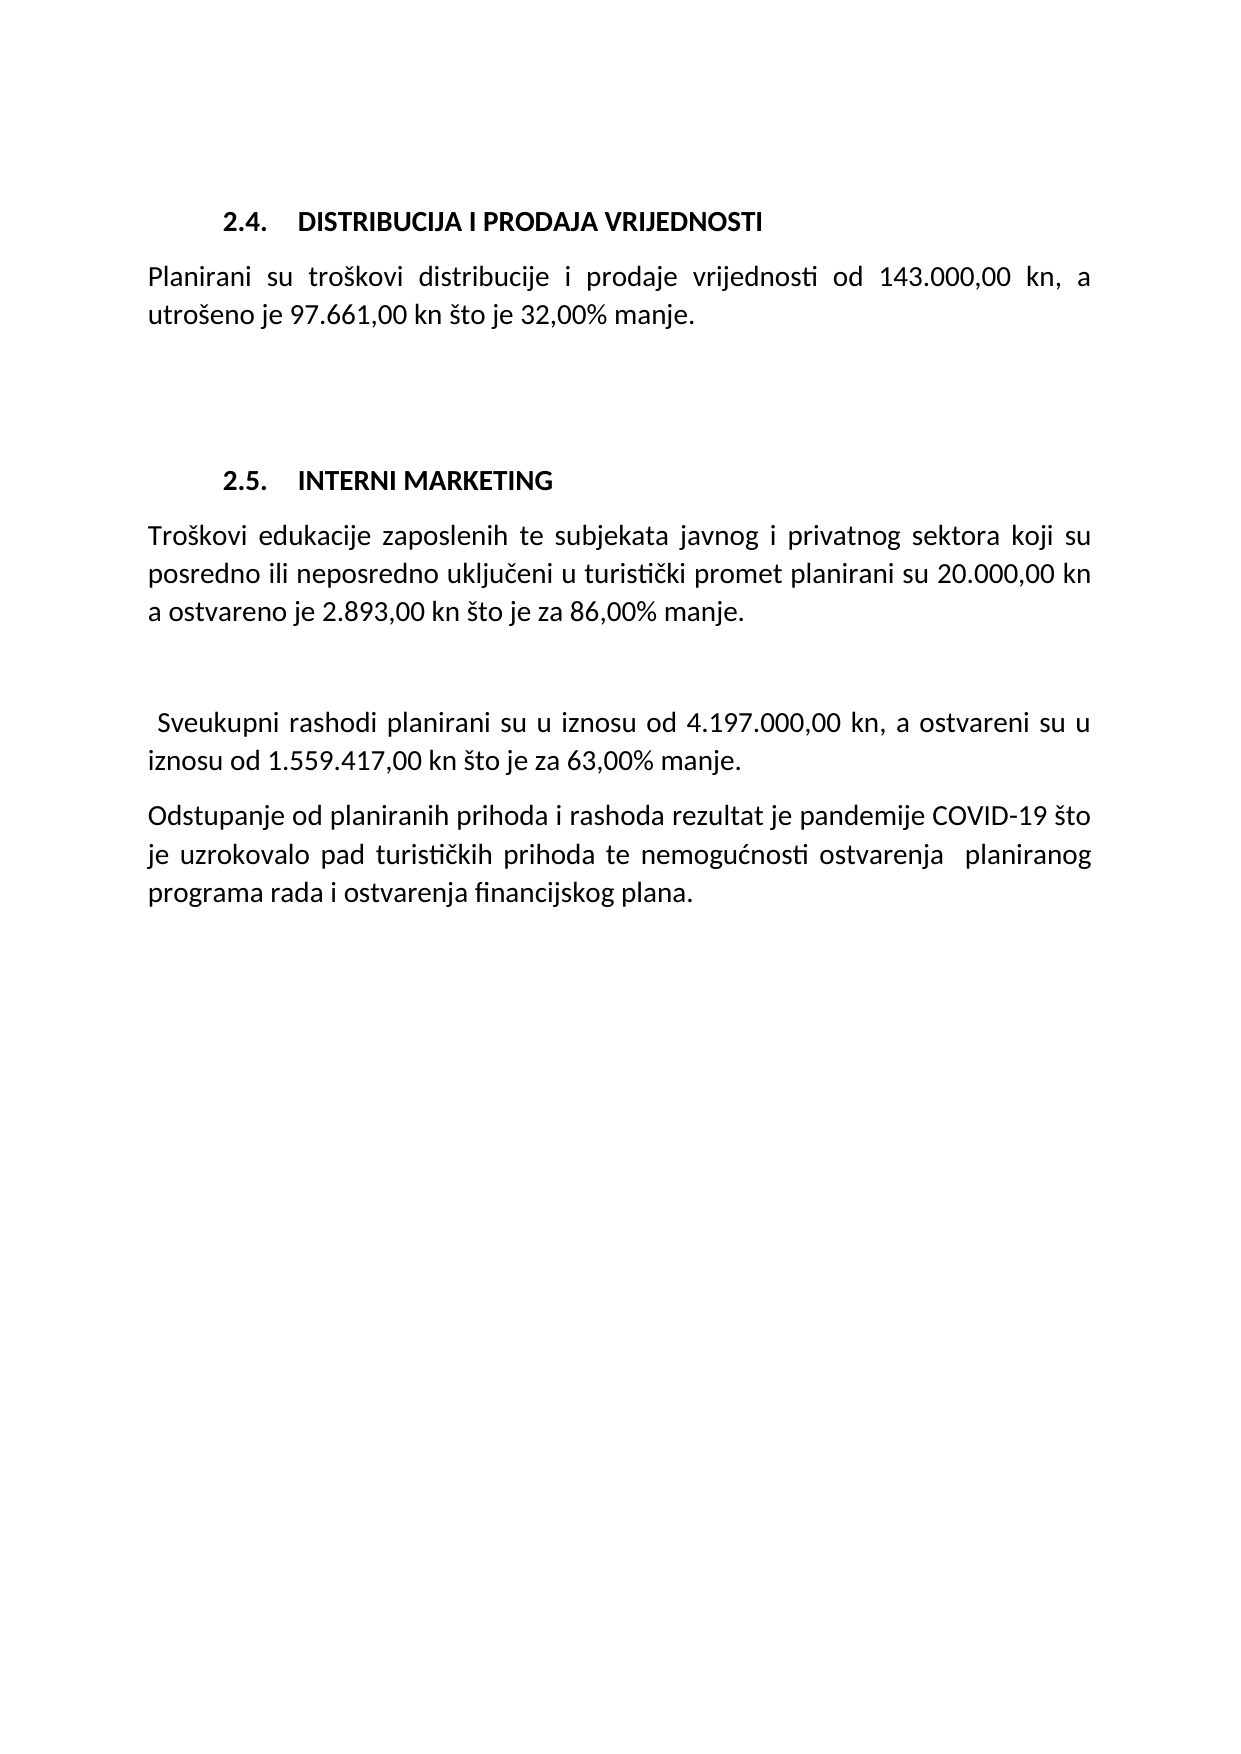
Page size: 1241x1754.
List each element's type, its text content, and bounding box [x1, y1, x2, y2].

text Troškovi edukacije zaposlenih te subjekata javnog i privatnog sektora koji su posredno ili neposredno uključeni u turistički promet planirani su 20.000,00 kn a ostvareno je 2.893,00 kn što je za 86,00% manje. [148, 517, 1093, 629]
list DISTRIBUCIJA I PRODAJA VRIJEDNOSTI [223, 203, 1093, 238]
list INTERNI MARKETING [223, 462, 1093, 497]
text Sveukupni rashodi planirani su u iznosu od 4.197.000,00 kn, a ostvareni su u iznosu od 1.559.417,00 kn što je za 63,00% manje. [148, 704, 1093, 778]
text Odstupanje od planiranih prihoda i rashoda rezultat je pandemije COVID-19 što je uzrokovalo pad turističkih prihoda te nemogućnosti ostvarenja planiranog programa rada i ostvarenja financijskog plana. [148, 797, 1093, 910]
text Planirani su troškovi distribucije i prodaje vrijednosti od 143.000,00 kn, a utrošeno je 97.661,00 kn što je 32,00% manje. [148, 258, 1093, 332]
